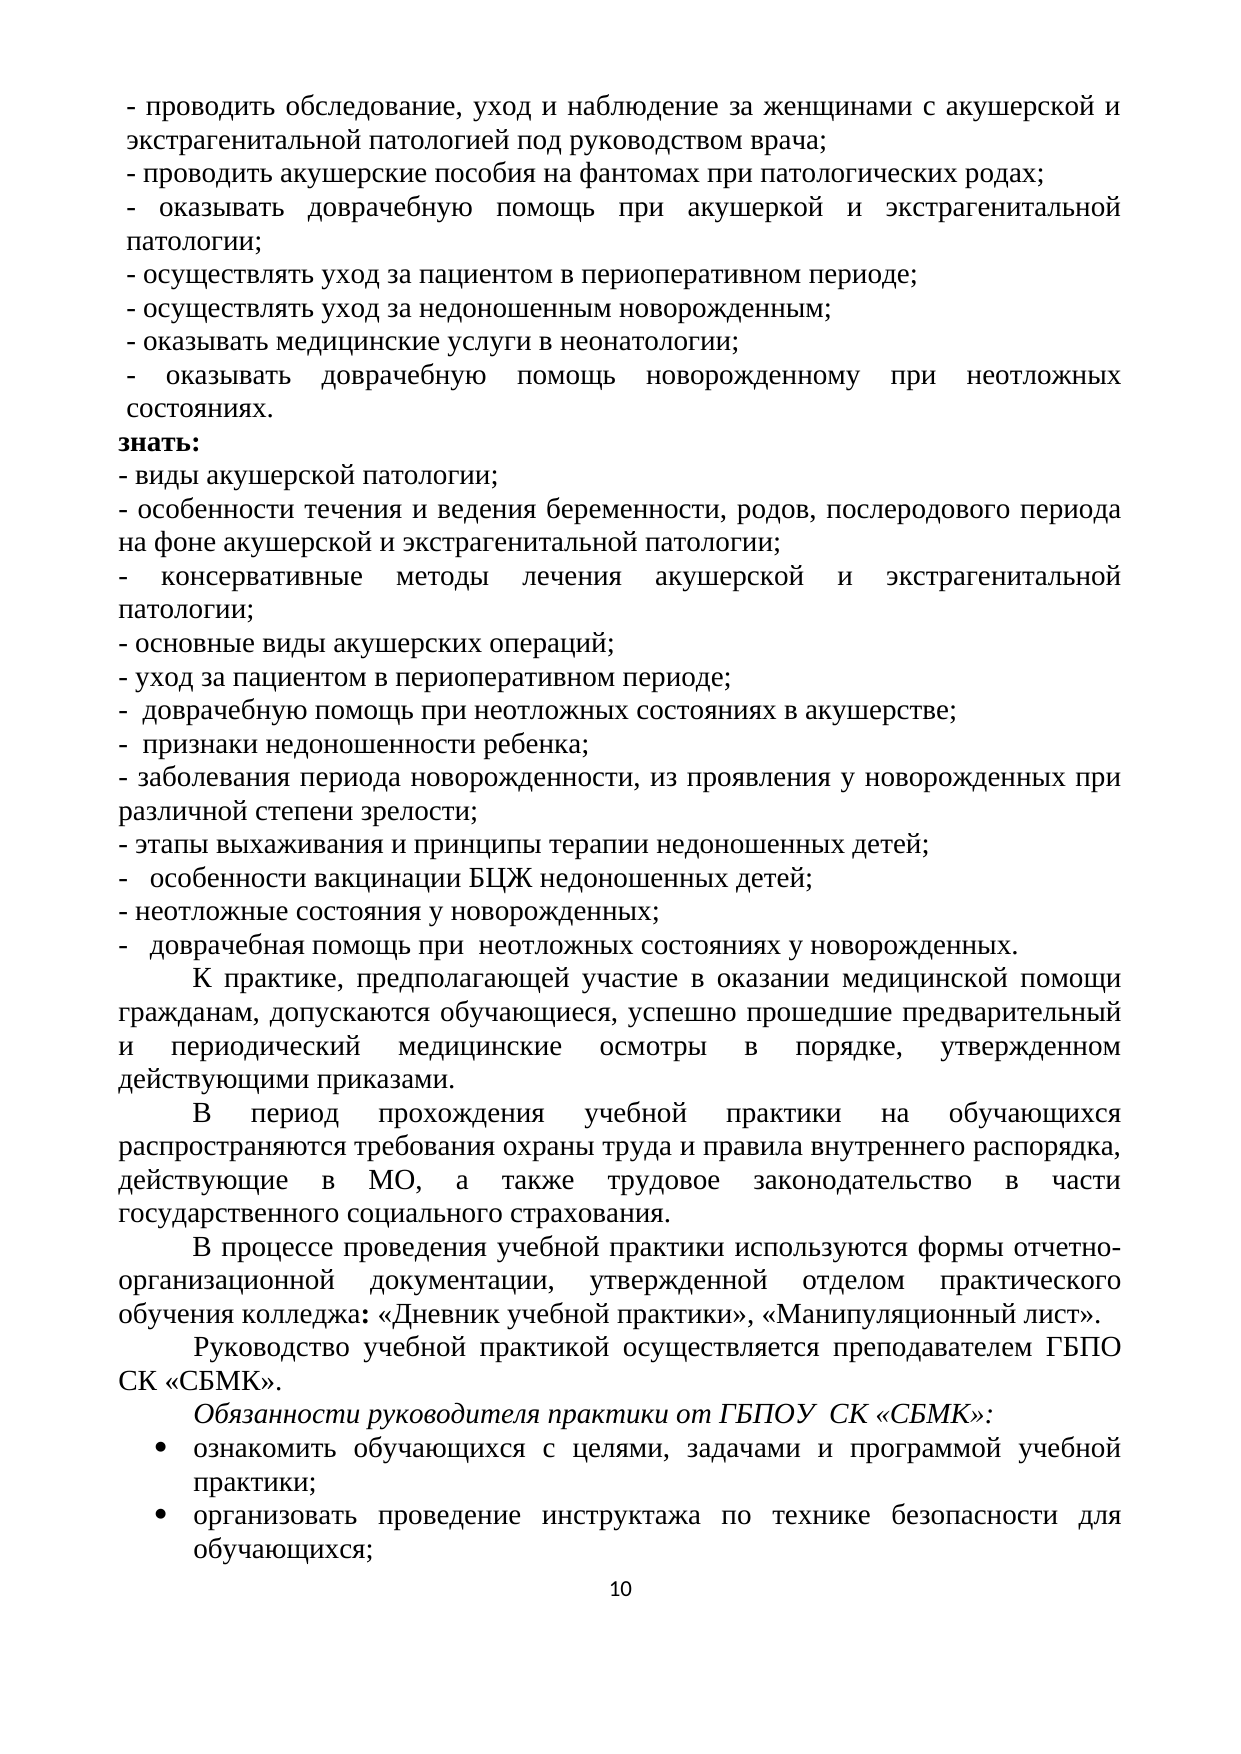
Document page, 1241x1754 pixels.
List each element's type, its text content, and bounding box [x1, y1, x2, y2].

text - основные виды акушерских операций; [118, 625, 1122, 659]
text - уход за пациентом в периоперативном периоде; [118, 659, 1122, 692]
text - этапы выхаживания и принципы терапии недоношенных детей; [118, 826, 1122, 860]
text К практике, предполагающей участие в оказании медицинской помощи гражданам, допускаются обучающиеся, успешно прошедшие предварительный и периодический медицинские осмотры в порядке, утвержденном действующими приказами. [118, 961, 1122, 1095]
text - осуществлять уход за недоношенным новорожденным; [126, 290, 1122, 323]
text - консервативные методы лечения акушерской и экстрагенитальной патологии; [118, 558, 1122, 625]
text - признаки недоношенности ребенка; [118, 726, 1122, 759]
text - оказывать доврачебную помощь при акушеркой и экстрагенитальной патологии; [126, 189, 1122, 256]
text В период прохождения учебной практики на обучающихся распространяются требования охраны труда и правила внутреннего распорядка, действующие в МО, а также трудовое законодательство в части государственного социального страхования. [118, 1095, 1122, 1229]
list ознакомить обучающихся с целями, задачами и программой учебной практики; [156, 1430, 1122, 1497]
text - особенности вакцинации БЦЖ недоношенных детей; [118, 860, 1122, 893]
text В процессе проведения учебной практики используются формы отчетно-организационной документации, утвержденной отделом практического обучения колледжа: «Дневник учебной практики», «Манипуляционный лист». [118, 1229, 1122, 1329]
text Обязанности руководителя практики от ГБПОУ СК «СБМК»: [118, 1397, 1122, 1430]
text - неотложные состояния у новорожденных; [118, 893, 1122, 927]
text - оказывать доврачебную помощь новорожденному при неотложных состояниях. [126, 357, 1122, 424]
text - заболевания периода новорожденности, из проявления у новорожденных при различной степени зрелости; [118, 759, 1122, 826]
text - особенности течения и ведения беременности, родов, послеродового периода на фоне акушерской и экстрагенитальной патологии; [118, 491, 1122, 558]
text - виды акушерской патологии; [118, 457, 1122, 491]
list организовать проведение инструктажа по технике безопасности для обучающихся; [156, 1497, 1122, 1564]
text - проводить акушерские пособия на фантомах при патологических родах; [126, 156, 1122, 189]
text - доврачебная помощь при неотложных состояниях у новорожденных. [118, 927, 1122, 961]
text - оказывать медицинские услуги в неонатологии; [126, 323, 1122, 357]
text - доврачебную помощь при неотложных состояниях в акушерстве; [118, 692, 1122, 726]
text - осуществлять уход за пациентом в периоперативном периоде; [126, 256, 1122, 290]
text знать: [118, 424, 1122, 457]
text Руководство учебной практикой осуществляется преподавателем ГБПО СК «СБМК». [118, 1329, 1122, 1397]
text - проводить обследование, уход и наблюдение за женщинами с акушерской и экстрагенитальной патологией под руководством врача; [126, 88, 1122, 156]
